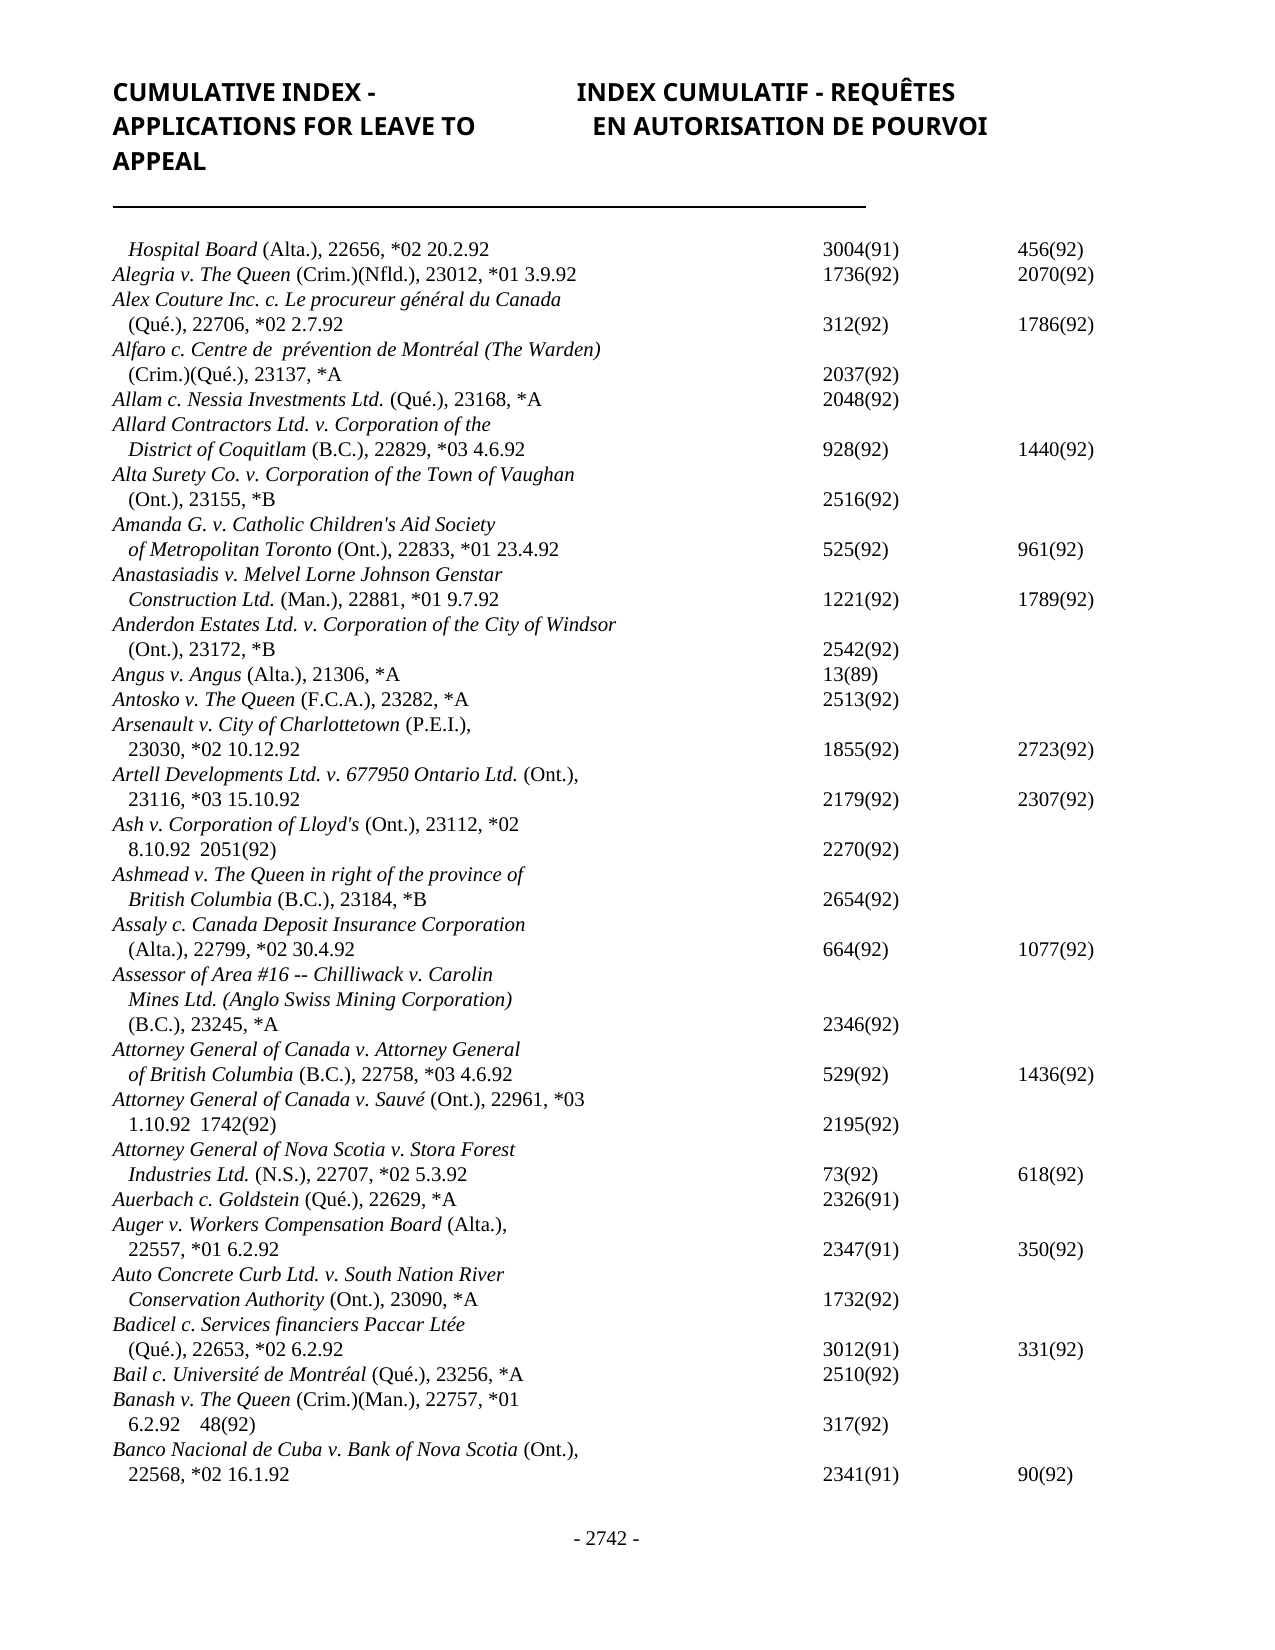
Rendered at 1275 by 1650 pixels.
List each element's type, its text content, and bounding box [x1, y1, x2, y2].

text Ash v. Corporation of Lloyd's (Ont.), 23112, *02 [112, 811, 1100, 836]
text Artell Developments Ltd. v. 677950 Ontario Ltd. (Ont.), [112, 761, 1100, 786]
text 22568, *02 16.1.92 2341(91) 90(92) [112, 1461, 1100, 1486]
text (Ont.), 23172, *B 2542(92) [112, 636, 1100, 661]
text Attorney General of Nova Scotia v. Stora Forest [112, 1136, 1100, 1161]
text of British Columbia (B.C.), 22758, *03 4.6.92 529(92) 1436(92) [112, 1061, 1100, 1086]
text Attorney General of Canada v. Sauvé (Ont.), 22961, *03 [112, 1086, 1100, 1111]
text Badicel c. Services financiers Paccar Ltée [112, 1311, 1100, 1336]
text Alfaro c. Centre de prévention de Montréal (The Warden) [112, 336, 1100, 361]
text Hospital Board (Alta.), 22656, *02 20.2.92 3004(91) 456(92) [112, 236, 1100, 261]
text Alta Surety Co. v. Corporation of the Town of Vaughan [112, 461, 1100, 486]
text Bail c. Université de Montréal (Qué.), 23256, *A 2510(92) [112, 1361, 1100, 1386]
text 6.2.92 48(92) 317(92) [112, 1411, 1100, 1436]
text Allard Contractors Ltd. v. Corporation of the [112, 411, 1100, 436]
text District of Coquitlam (B.C.), 22829, *03 4.6.92 928(92) 1440(92) [112, 436, 1100, 461]
text Anastasiadis v. Melvel Lorne Johnson Genstar [112, 561, 1100, 586]
text of Metropolitan Toronto (Ont.), 22833, *01 23.4.92 525(92) 961(92) [112, 536, 1100, 561]
text Arsenault v. City of Charlottetown (P.E.I.), [112, 711, 1100, 736]
text (B.C.), 23245, *A 2346(92) [112, 1011, 1100, 1036]
text Banco Nacional de Cuba v. Bank of Nova Scotia (Ont.), [112, 1436, 1100, 1461]
text Angus v. Angus (Alta.), 21306, *A 13(89) [112, 661, 1100, 686]
text Attorney General of Canada v. Attorney General [112, 1036, 1100, 1061]
text Assaly c. Canada Deposit Insurance Corporation [112, 911, 1100, 936]
text 8.10.92 2051(92) 2270(92) [112, 836, 1100, 861]
text Alex Couture Inc. c. Le procureur général du Canada [112, 286, 1100, 311]
text Ashmead v. The Queen in right of the province of [112, 861, 1100, 886]
text Conservation Authority (Ont.), 23090, *A 1732(92) [112, 1286, 1100, 1311]
text 1.10.92 1742(92) 2195(92) [112, 1111, 1100, 1136]
text Banash v. The Queen (Crim.)(Man.), 22757, *01 [112, 1386, 1100, 1411]
text 22557, *01 6.2.92 2347(91) 350(92) [112, 1236, 1100, 1261]
text (Qué.), 22653, *02 6.2.92 3012(91) 331(92) [112, 1336, 1100, 1361]
text British Columbia (B.C.), 23184, *B 2654(92) [112, 886, 1100, 911]
text 23030, *02 10.12.92 1855(92) 2723(92) [112, 736, 1100, 761]
text Assessor of Area #16 -- Chilliwack v. Carolin [112, 961, 1100, 986]
text Auto Concrete Curb Ltd. v. South Nation River [112, 1261, 1100, 1286]
text Auerbach c. Goldstein (Qué.), 22629, *A 2326(91) [112, 1186, 1100, 1211]
text (Alta.), 22799, *02 30.4.92 664(92) 1077(92) [112, 936, 1100, 961]
text 23116, *03 15.10.92 2179(92) 2307(92) [112, 786, 1100, 811]
text Antosko v. The Queen (F.C.A.), 23282, *A 2513(92) [112, 686, 1100, 711]
text Auger v. Workers Compensation Board (Alta.), [112, 1211, 1100, 1236]
text Amanda G. v. Catholic Children's Aid Society [112, 511, 1100, 536]
text (Ont.), 23155, *B 2516(92) [112, 486, 1100, 511]
text Mines Ltd. (Anglo Swiss Mining Corporation) [112, 986, 1100, 1011]
text Anderdon Estates Ltd. v. Corporation of the City of Windsor [112, 611, 1100, 636]
text Allam c. Nessia Investments Ltd. (Qué.), 23168, *A 2048(92) [112, 386, 1100, 411]
text (Qué.), 22706, *02 2.7.92 312(92) 1786(92) [112, 311, 1100, 336]
text Alegria v. The Queen (Crim.)(Nfld.), 23012, *01 3.9.92 1736(92) 2070(92) [112, 261, 1100, 286]
text Construction Ltd. (Man.), 22881, *01 9.7.92 1221(92) 1789(92) [112, 586, 1100, 611]
text (Crim.)(Qué.), 23137, *A 2037(92) [112, 361, 1100, 386]
text Industries Ltd. (N.S.), 22707, *02 5.3.92 73(92) 618(92) [112, 1161, 1100, 1186]
